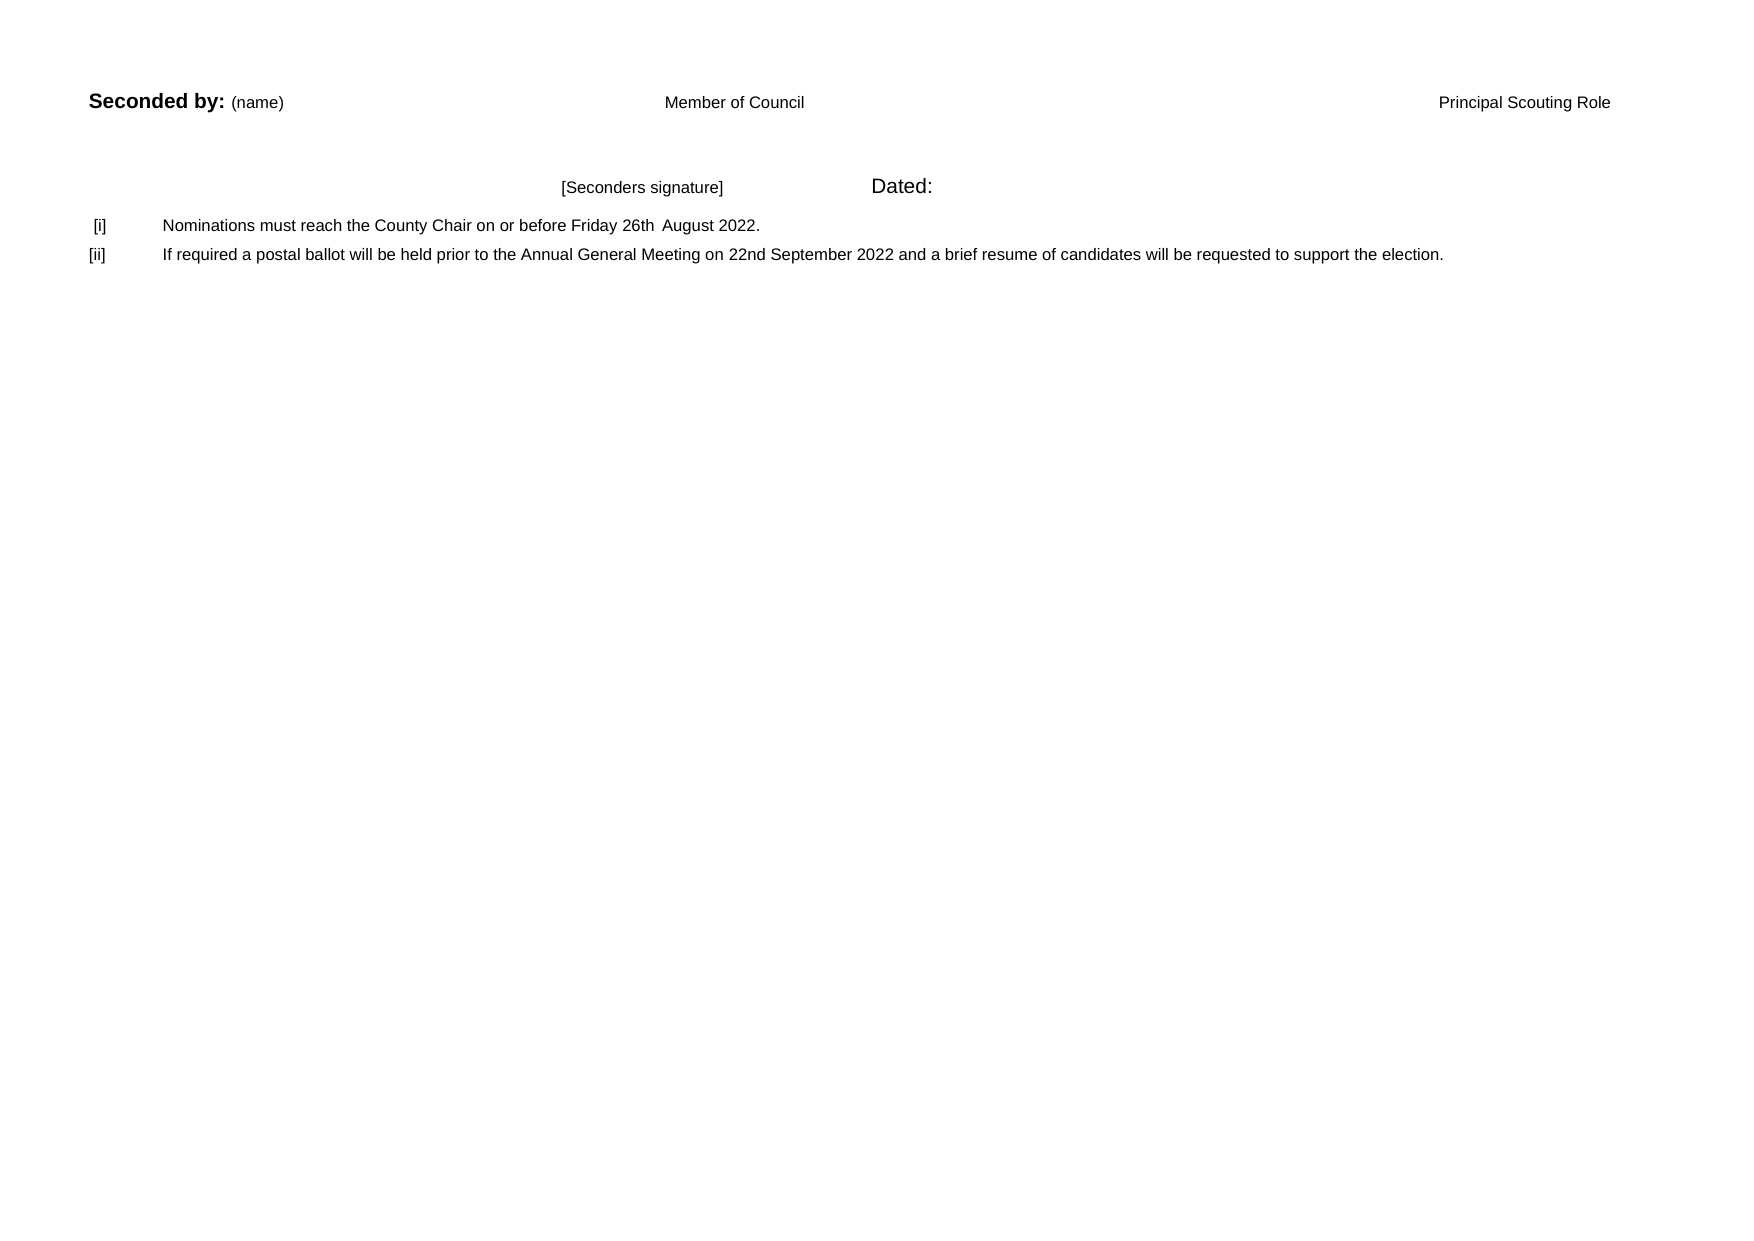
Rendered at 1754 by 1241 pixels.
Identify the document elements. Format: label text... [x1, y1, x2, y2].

text [ii] If required a postal ballot will be held prior to the Annual General Meeting on 22nd September 2022 and a brief resume of candidates will be requested to support the election. [89, 244, 1665, 263]
text [i] Nominations must reach the County Chair on or before Friday 26th August 2022. [89, 216, 1665, 235]
text Seconded by: (name) Member of Council Principal Scouting Role [89, 89, 1665, 113]
text [Seconders signature] Dated: [89, 174, 1665, 198]
